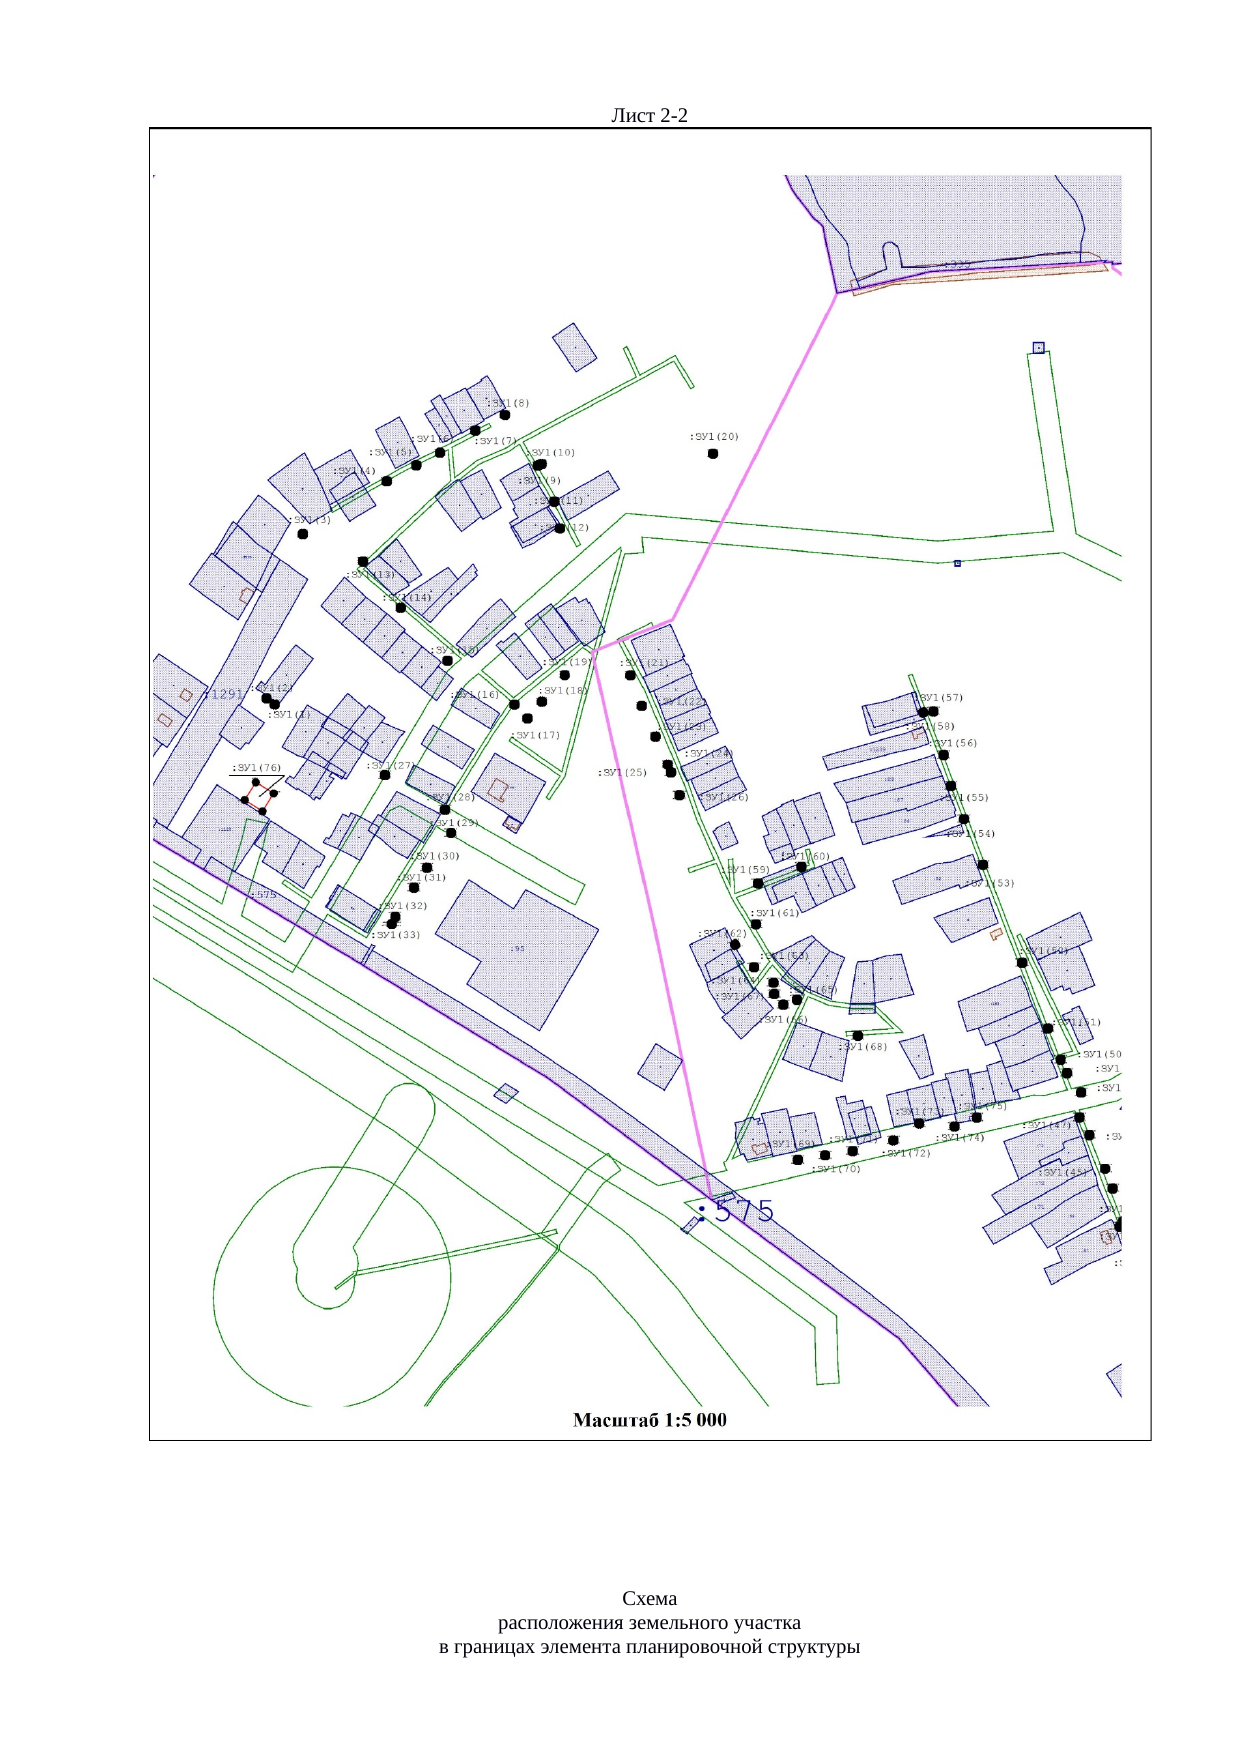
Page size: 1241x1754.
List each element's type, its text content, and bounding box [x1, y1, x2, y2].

picture [147, 127, 1152, 1441]
text Схема [148, 1586, 1152, 1610]
text в границах элемента планировочной структуры [148, 1634, 1152, 1658]
text Лист 2-2 [148, 103, 1152, 127]
text расположения земельного участка [148, 1610, 1152, 1634]
